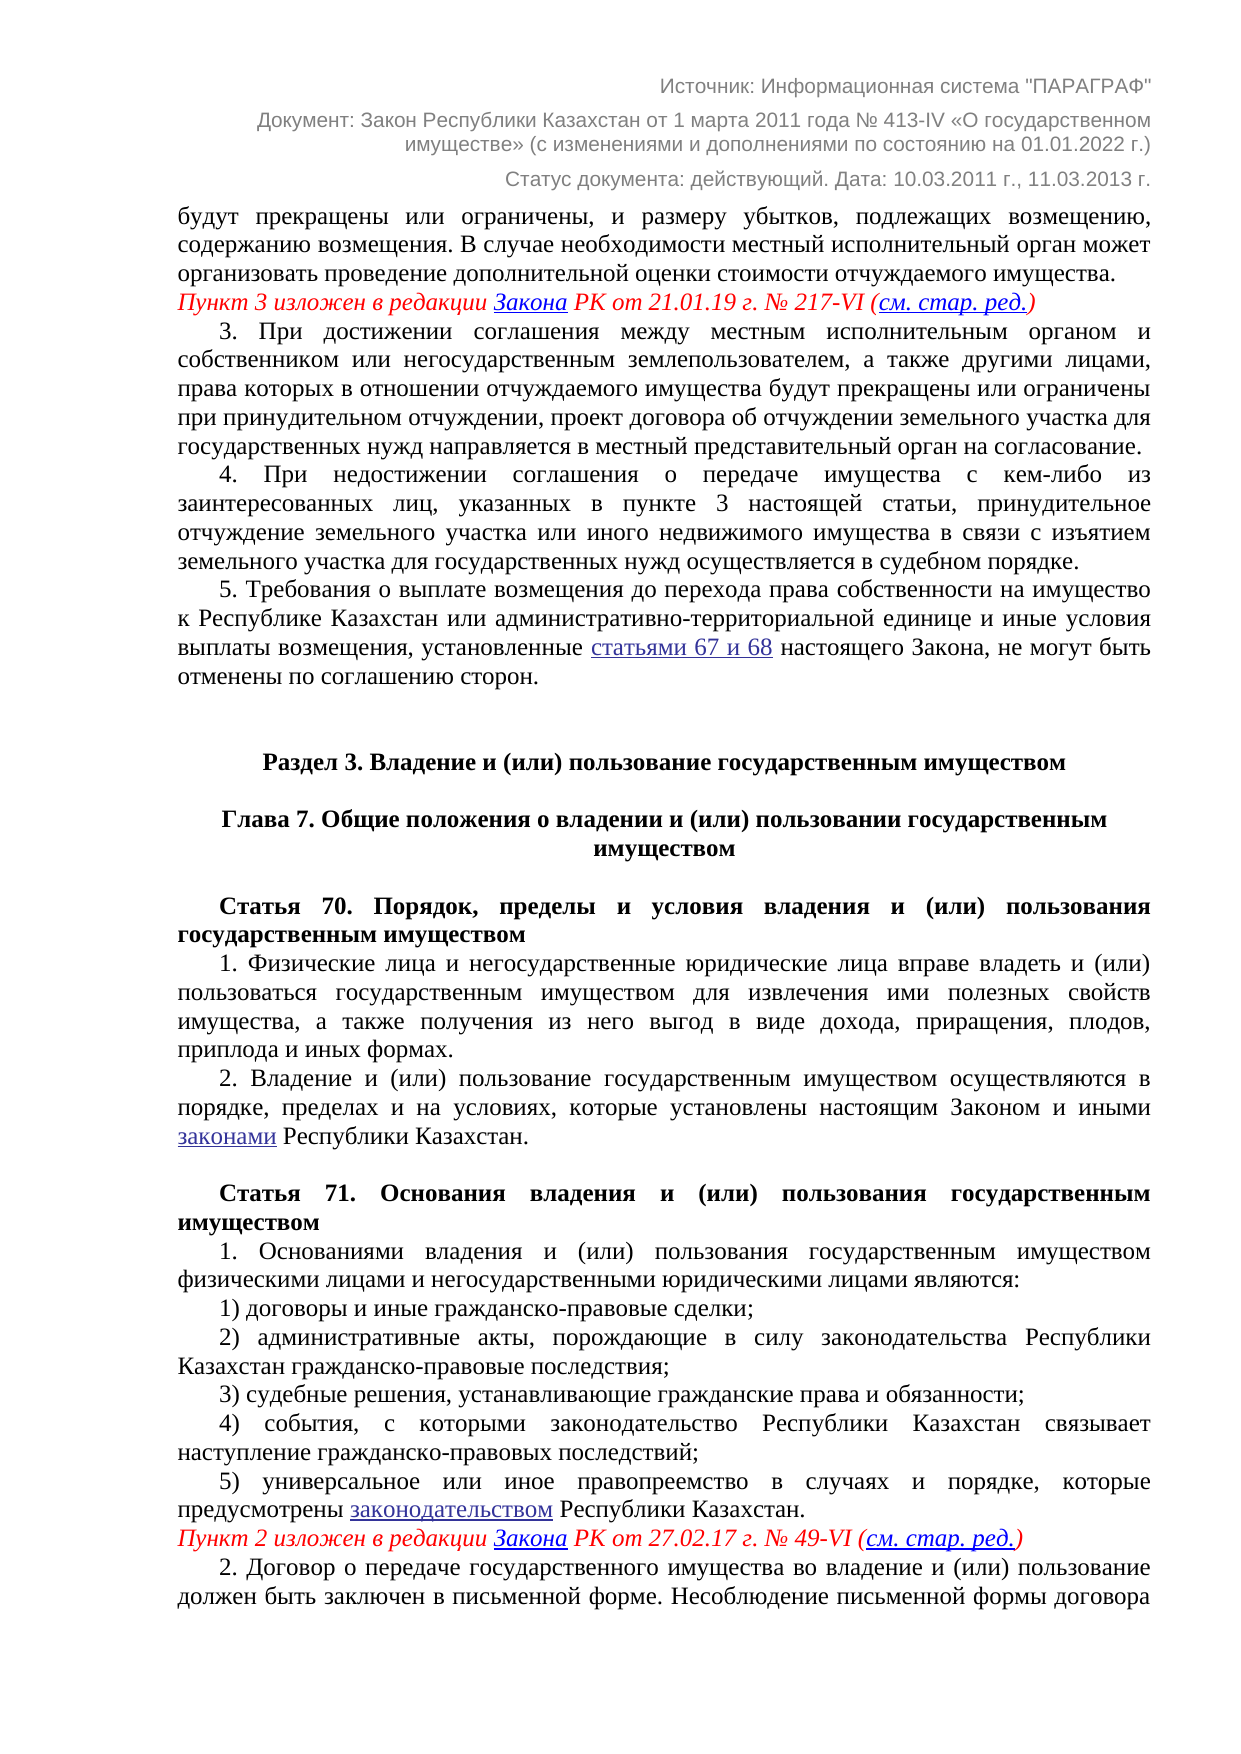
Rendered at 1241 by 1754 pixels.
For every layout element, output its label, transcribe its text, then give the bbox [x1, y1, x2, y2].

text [177, 201, 1152, 287]
text 1. Физические лица и негосударственные юридические лица вправе владеть и (или) пользоваться государственным имуществом для извлечения ими полезных свойств имущества, а также получения из него выгод в виде дохода, приращения, плодов, приплода и иных формах. [177, 948, 1152, 1063]
text 2. Владение и (или) пользование государственным имуществом осуществляются в порядке, пределах и на условиях, которые установлены настоящим Законом и иными законами Республики Казахстан. [177, 1063, 1152, 1149]
text 5) универсальное или иное правопреемство в случаях и порядке, которые предусмотрены законодательством Республики Казахстан. [177, 1466, 1152, 1523]
text 4. При недостижении соглашения о передаче имущества с кем-либо из заинтересованных лиц, указанных в пункте 3 настоящей статьи, принудительное отчуждение земельного участка или иного недвижимого имущества в связи с изъятием земельного участка для государственных нужд осуществляется в судебном порядке. [177, 459, 1152, 574]
text 1. Основаниями владения и (или) пользования государственным имуществом физическими лицами и негосударственными юридическими лицами являются: [177, 1236, 1152, 1293]
text Пункт 2 изложен в редакции Закона РК от 27.02.17 г. № 49-VI (см. стар. ред.) [177, 1523, 1152, 1552]
text 3. При достижении соглашения между местным исполнительным органом и собственником или негосударственным землепользователем, а также другими лицами, права которых в отношении отчуждаемого имущества будут прекращены или ограничены при принудительном отчуждении, проект договора об отчуждении земельного участка для государственных нужд направляется в местный представительный орган на согласование. [177, 316, 1152, 459]
text 2) административные акты, порождающие в силу законодательства Республики Казахстан гражданско-правовые последствия; [177, 1322, 1152, 1379]
text 4) события, с которыми законодательство Республики Казахстан связывает наступление гражданско-правовых последствий; [177, 1408, 1152, 1466]
text Статья 70. Порядок, пределы и условия владения и (или) пользования государственным имуществом [177, 891, 1152, 948]
text Раздел 3. Владение и (или) пользование государственным имуществом [177, 747, 1152, 776]
text Глава 7. Общие положения о владении и (или) пользовании государственным имуществом [177, 804, 1152, 862]
text 1) договоры и иные гражданско-правовые сделки; [177, 1293, 1152, 1322]
text 3) судебные решения, устанавливающие гражданские права и обязанности; [177, 1379, 1152, 1408]
text Статья 71. Основания владения и (или) пользования государственным имуществом [177, 1178, 1152, 1236]
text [177, 1552, 1152, 1609]
text 5. Требования о выплате возмещения до перехода права собственности на имущество к Республике Казахстан или административно-территориальной единице и иные условия выплаты возмещения, установленные статьями 67 и 68 настоящего Закона, не могут быть отменены по соглашению сторон. [177, 574, 1152, 689]
text Пункт 3 изложен в редакции Закона РК от 21.01.19 г. № 217-VI (см. стар. ред.) [177, 287, 1152, 316]
